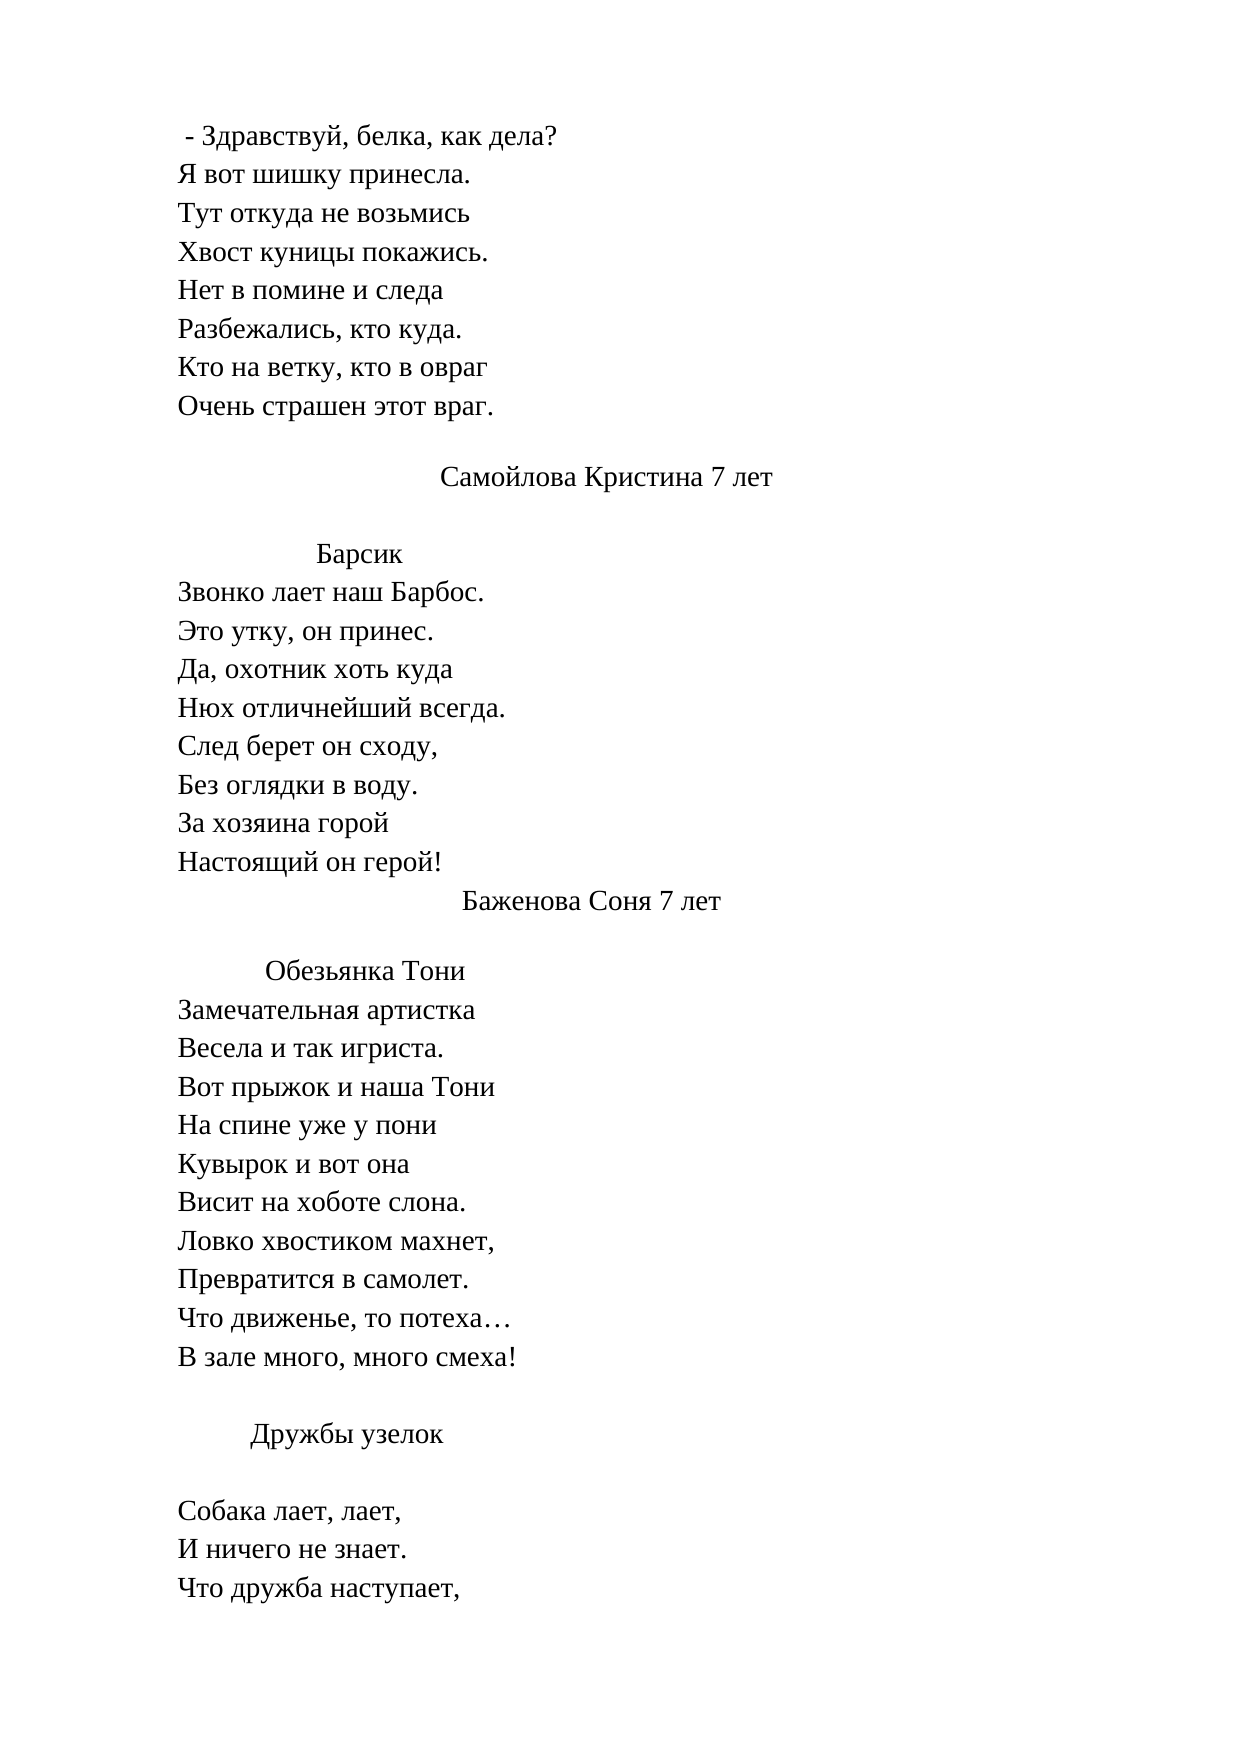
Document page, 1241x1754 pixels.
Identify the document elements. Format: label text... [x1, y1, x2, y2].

text Весела и так игриста. [177, 1030, 1152, 1064]
text Превратится в самолет. [177, 1262, 1152, 1295]
text Это утку, он принес. [177, 613, 1152, 646]
text Разбежались, кто куда. [177, 311, 1152, 344]
text Нет в помине и следа [177, 272, 1152, 306]
text Очень страшен этот враг. [177, 388, 1152, 421]
text След берет он сходу, [177, 728, 1152, 762]
text Настоящий он герой! [177, 844, 1152, 878]
text Самойлова Кристина 7 лет [177, 459, 1152, 492]
text Обезьянка Тони [177, 953, 1152, 987]
text На спине уже у пони [177, 1107, 1152, 1141]
text И ничего не знает. [177, 1531, 1152, 1565]
text Тут откуда не возьмись [177, 195, 1152, 229]
text Да, охотник хоть куда [177, 651, 1152, 685]
text Баженова Соня 7 лет [177, 883, 1152, 916]
text Барсик [177, 536, 1152, 569]
text В зале много, много смеха! [177, 1339, 1152, 1372]
text Замечательная артистка [177, 992, 1152, 1025]
text Висит на хоботе слона. [177, 1184, 1152, 1218]
text Собака лает, лает, [177, 1493, 1152, 1526]
text Звонко лает наш Барбос. [177, 574, 1152, 608]
text Кувырок и вот она [177, 1146, 1152, 1179]
text Ловко хвостиком махнет, [177, 1223, 1152, 1257]
text Нюх отличнейший всегда. [177, 690, 1152, 723]
text Без оглядки в воду. [177, 767, 1152, 801]
text Вот прыжок и наша Тони [177, 1069, 1152, 1102]
text За хозяина горой [177, 806, 1152, 839]
text - Здравствуй, белка, как дела? [177, 118, 1152, 152]
text Что дружба наступает, [177, 1570, 1152, 1603]
text Кто на ветку, кто в овраг [177, 349, 1152, 383]
text Что движенье, то потеха… [177, 1300, 1152, 1334]
text Дружбы узелок [177, 1416, 1152, 1449]
text Я вот шишку принесла. [177, 157, 1152, 190]
text Хвост куницы покажись. [177, 234, 1152, 267]
